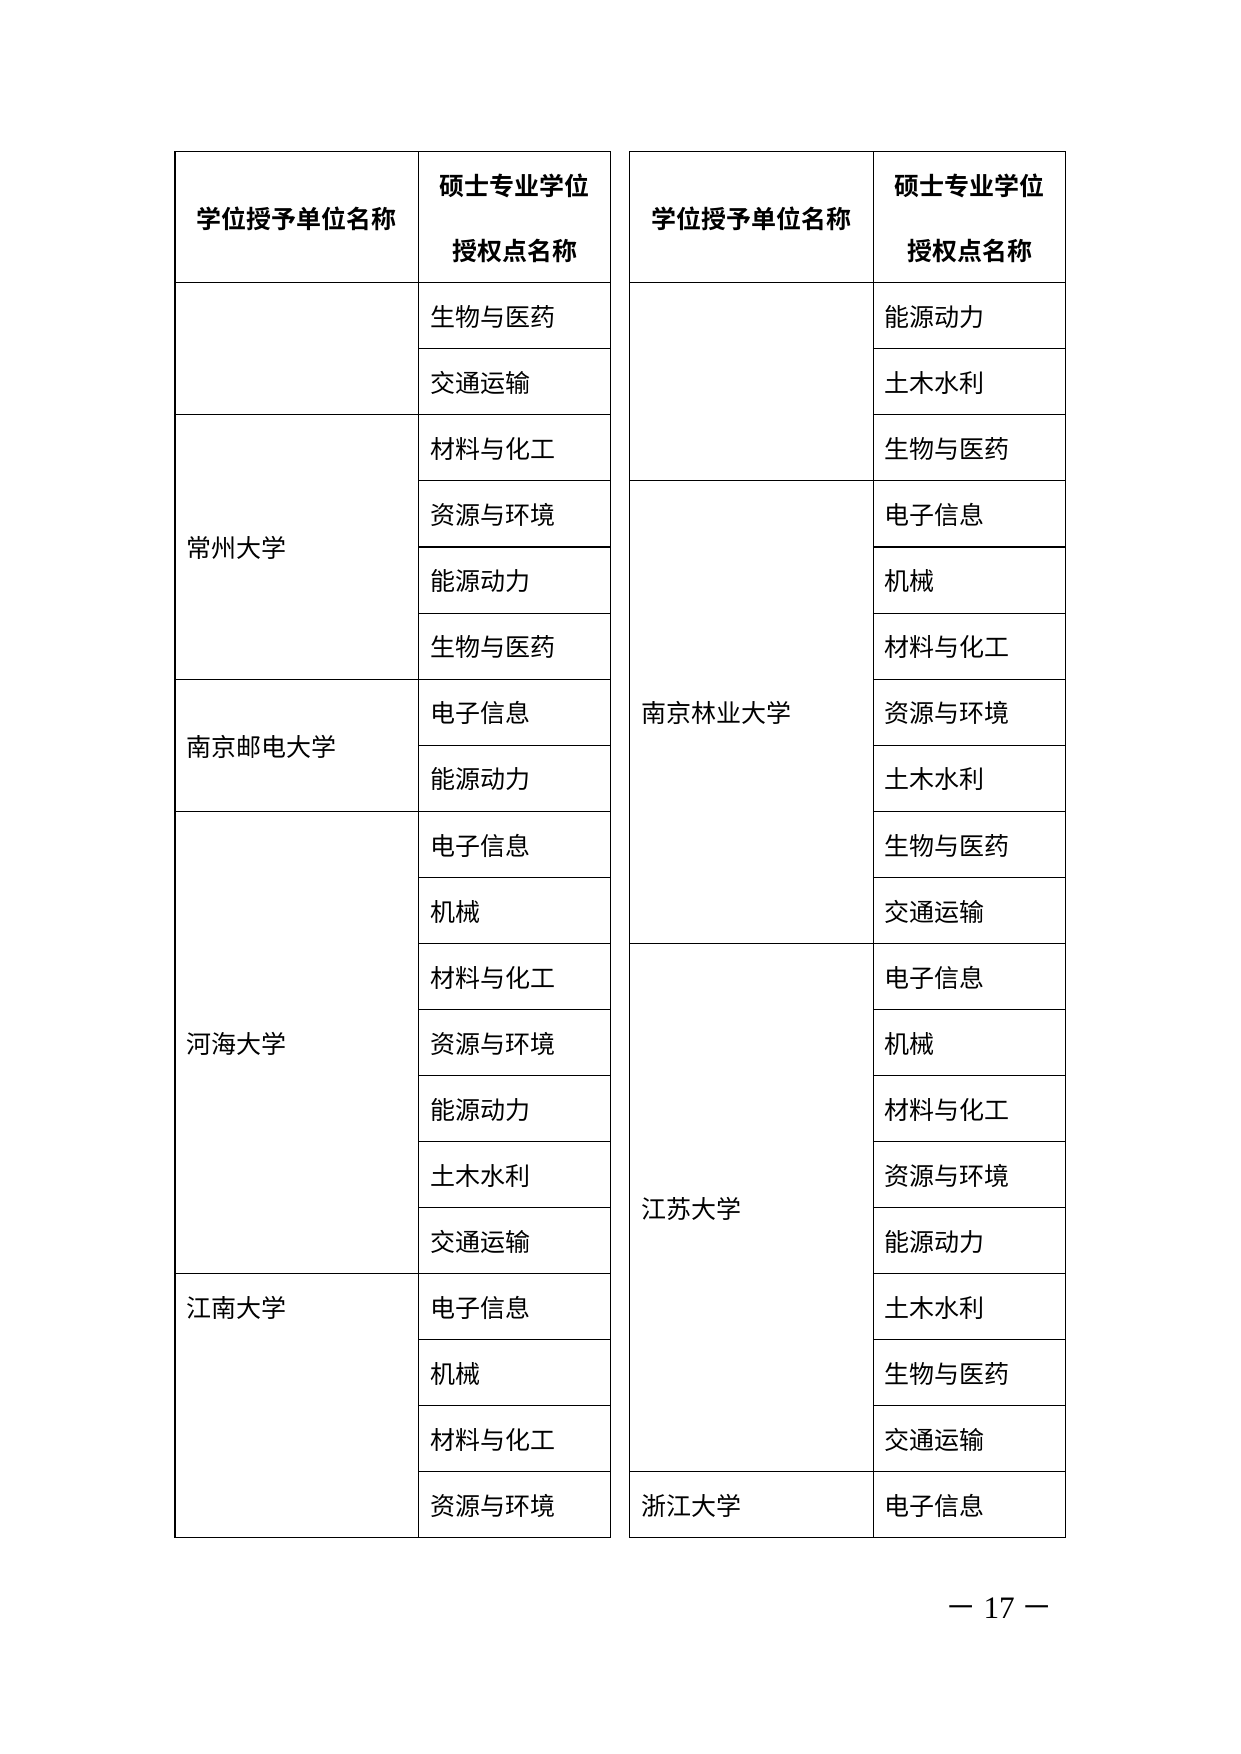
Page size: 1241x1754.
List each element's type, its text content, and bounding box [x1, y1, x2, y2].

table_cell 材料与化工 [874, 614, 1065, 678]
table_cell 浙江大学 [630, 1472, 873, 1537]
table_cell 资源与环境 [419, 1010, 610, 1075]
table_cell 交通运输 [419, 349, 610, 414]
table_cell 土木水利 [874, 349, 1065, 414]
table_cell 生物与医药 [874, 812, 1065, 877]
table_cell 能源动力 [874, 283, 1065, 348]
table_cell 资源与环境 [874, 680, 1065, 744]
table_cell 南京邮电大学 [176, 680, 418, 811]
table_cell 生物与医药 [874, 1340, 1065, 1405]
table_cell 机械 [874, 1010, 1065, 1075]
table_cell 常州大学 [176, 415, 418, 678]
table_cell 资源与环境 [419, 1472, 610, 1537]
table_cell 生物与医药 [874, 415, 1065, 480]
table_header 学位授予单位名称 [630, 152, 873, 282]
table_cell 资源与环境 [419, 481, 610, 546]
table_cell 能源动力 [419, 1076, 610, 1141]
table_cell 生物与医药 [419, 283, 610, 348]
table_cell 江南大学 [176, 1274, 418, 1537]
table_cell 资源与环境 [874, 1142, 1065, 1207]
table_cell 南京林业大学 [630, 481, 873, 943]
table_cell 电子信息 [874, 1472, 1065, 1537]
table_cell 机械 [419, 1340, 610, 1405]
table_cell 交通运输 [419, 1208, 610, 1273]
table_cell 材料与化工 [874, 1076, 1065, 1141]
table_cell 电子信息 [874, 481, 1065, 546]
table_cell 生物与医药 [419, 614, 610, 678]
table_cell 土木水利 [874, 1274, 1065, 1339]
table_cell 材料与化工 [419, 415, 610, 480]
table_cell 土木水利 [419, 1142, 610, 1207]
table_cell 交通运输 [874, 1406, 1065, 1471]
table_cell 电子信息 [419, 680, 610, 744]
table_cell 河海大学 [176, 812, 418, 1273]
table_header 硕士专业学位授权点名称 [874, 152, 1065, 282]
table_cell 土木水利 [874, 746, 1065, 811]
table_cell 江苏大学 [630, 944, 873, 1471]
table_header 硕士专业学位授权点名称 [419, 152, 610, 282]
table_cell 机械 [419, 878, 610, 943]
table_cell 能源动力 [874, 1208, 1065, 1273]
table_cell 材料与化工 [419, 1406, 610, 1471]
table_cell 交通运输 [874, 878, 1065, 943]
table_cell 能源动力 [419, 548, 610, 612]
table_cell 机械 [874, 548, 1065, 612]
table_cell 材料与化工 [419, 944, 610, 1009]
table_header 学位授予单位名称 [176, 152, 418, 282]
table_cell 电子信息 [419, 1274, 610, 1339]
table_cell 电子信息 [874, 944, 1065, 1009]
table_cell 能源动力 [419, 746, 610, 811]
table_cell 电子信息 [419, 812, 610, 877]
